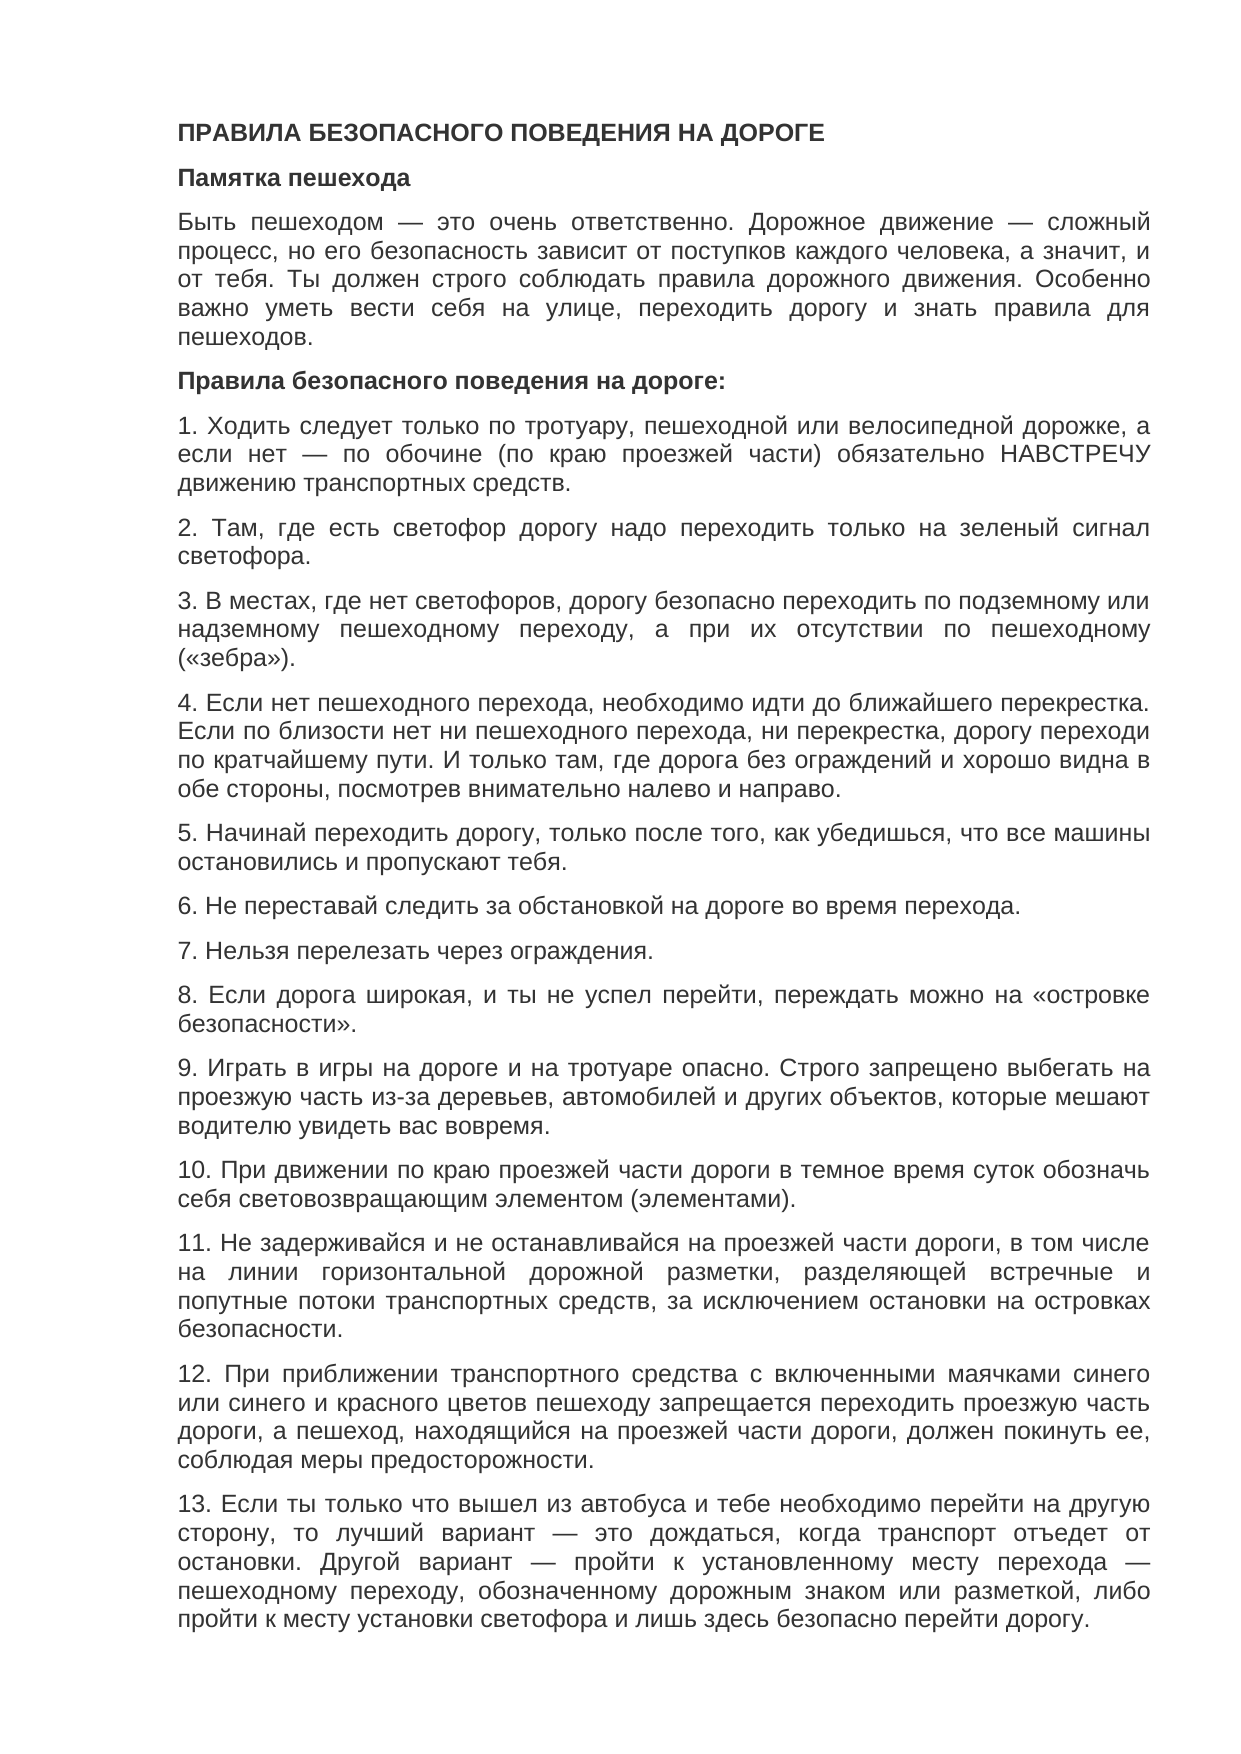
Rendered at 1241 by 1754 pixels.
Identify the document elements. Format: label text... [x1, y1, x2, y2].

text 4. Если нет пешеходного перехода, необходимо идти до ближайшего перекрестка. Если по близости нет ни пешеходного перехода, ни перекрестка, дорогу переходи по кратчайшему пути. И только там, где дорога без ограждений и хорошо видна в обе стороны, посмотрев внимательно налево и направо. [177, 687, 1152, 802]
text 9. Играть в игры на дороге и на тротуаре опасно. Строго запрещено выбегать на проезжую часть из-за деревьев, автомобилей и других объектов, которые мешают водителю увидеть вас вовремя. [177, 1053, 1152, 1139]
text ПРАВИЛА БЕЗОПАСНОГО ПОВЕДЕНИЯ НА ДОРОГЕ [177, 118, 1152, 147]
text 12. При приближении транспортного средства с включенными маячками синего или синего и красного цветов пешеходу запрещается переходить проезжую часть дороги, а пешеход, находящийся на проезжей части дороги, должен покинуть ее, соблюдая меры предосторожности. [177, 1359, 1152, 1474]
text 1. Ходить следует только по тротуару, пешеходной или велосипедной дорожке, а если нет — по обочине (по краю проезжей части) обязательно НАВСТРЕЧУ движению транспортных средств. [177, 411, 1152, 497]
text 5. Начинай переходить дорогу, только после того, как убедишься, что все машины остановились и пропускают тебя. [177, 818, 1152, 876]
text 10. При движении по краю проезжей части дороги в темное время суток обозначь себя световозвращающим элементом (элементами). [177, 1155, 1152, 1212]
text 13. Если ты только что вышел из автобуса и тебе необходимо перейти на другую сторону, то лучший вариант — это дождаться, когда транспорт отъедет от остановки. Другой вариант — пройти к установленному месту перехода — пешеходному переходу, обозначенному дорожным знаком или разметкой, либо пройти к месту установки светофора и лишь здесь безопасно перейти дорогу. [177, 1489, 1152, 1633]
text 2. Там, где есть светофор дорогу надо переходить только на зеленый сигнал светофора. [177, 512, 1152, 570]
text 6. Не переставай следить за обстановкой на дороге во время перехода. [177, 891, 1152, 920]
text Быть пешеходом — это очень ответственно. Дорожное движение — сложный процесс, но его безопасность зависит от поступков каждого человека, а значит, и от тебя. Ты должен строго соблюдать правила дорожного движения. Особенно важно уметь вести себя на улице, переходить дорогу и знать правила для пешеходов. [177, 207, 1152, 351]
text 7. Нельзя перелезать через ограждения. [177, 936, 1152, 964]
text Правила безопасного поведения на дороге: [177, 366, 1152, 395]
text 3. В местах, где нет светофоров, дорогу безопасно переходить по подземному или надземному пешеходному переходу, а при их отсутствии по пешеходному («зебра»). [177, 586, 1152, 672]
text 11. Не задерживайся и не останавливайся на проезжей части дороги, в том числе на линии горизонтальной дорожной разметки, разделяющей встречные и попутные потоки транспортных средств, за исключением остановки на островках безопасности. [177, 1228, 1152, 1343]
text Памятка пешехода [177, 162, 1152, 191]
text 8. Если дорога широкая, и ты не успел перейти, переждать можно на «островке безопасности». [177, 980, 1152, 1037]
